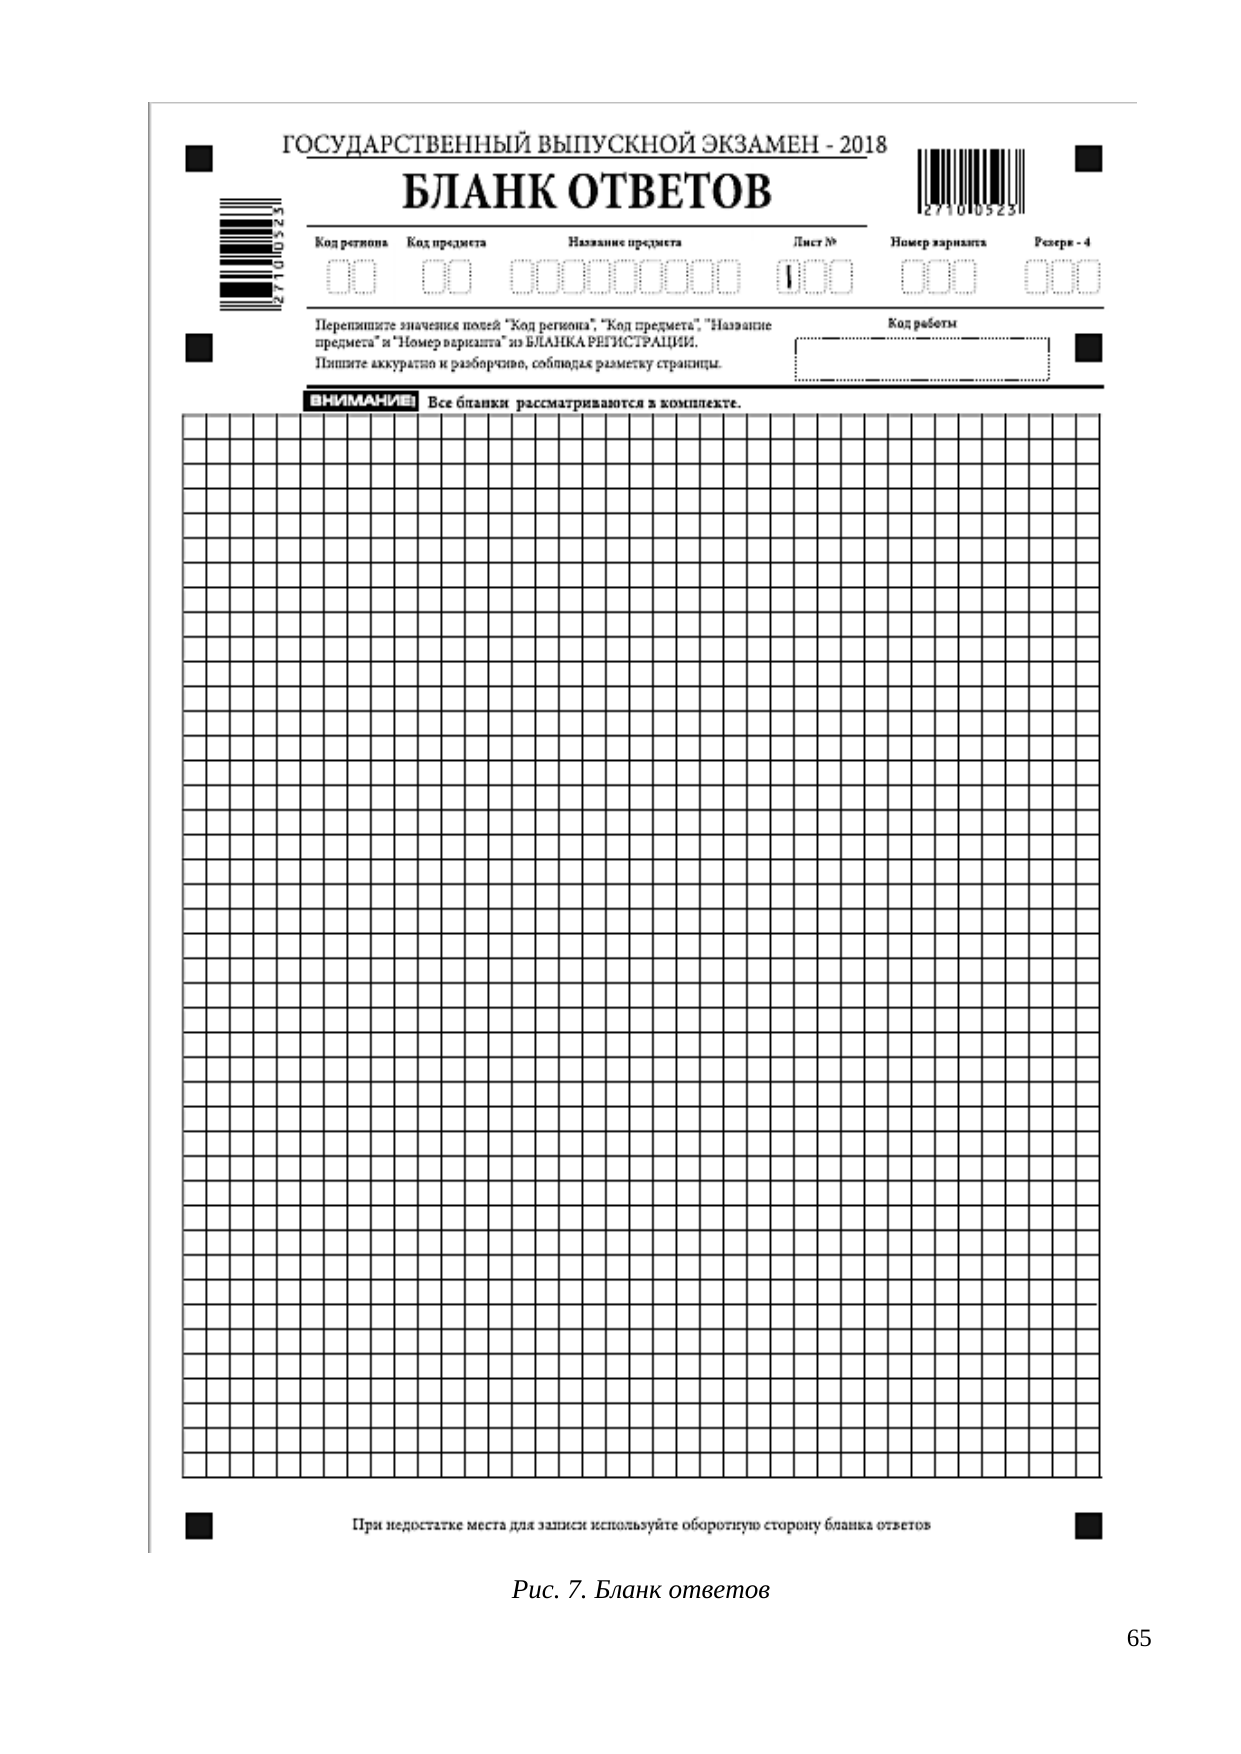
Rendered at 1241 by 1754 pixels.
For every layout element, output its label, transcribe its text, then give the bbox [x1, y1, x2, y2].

text Рис. 7. Бланк ответов [133, 1574, 1152, 1605]
picture [148, 102, 1137, 1553]
